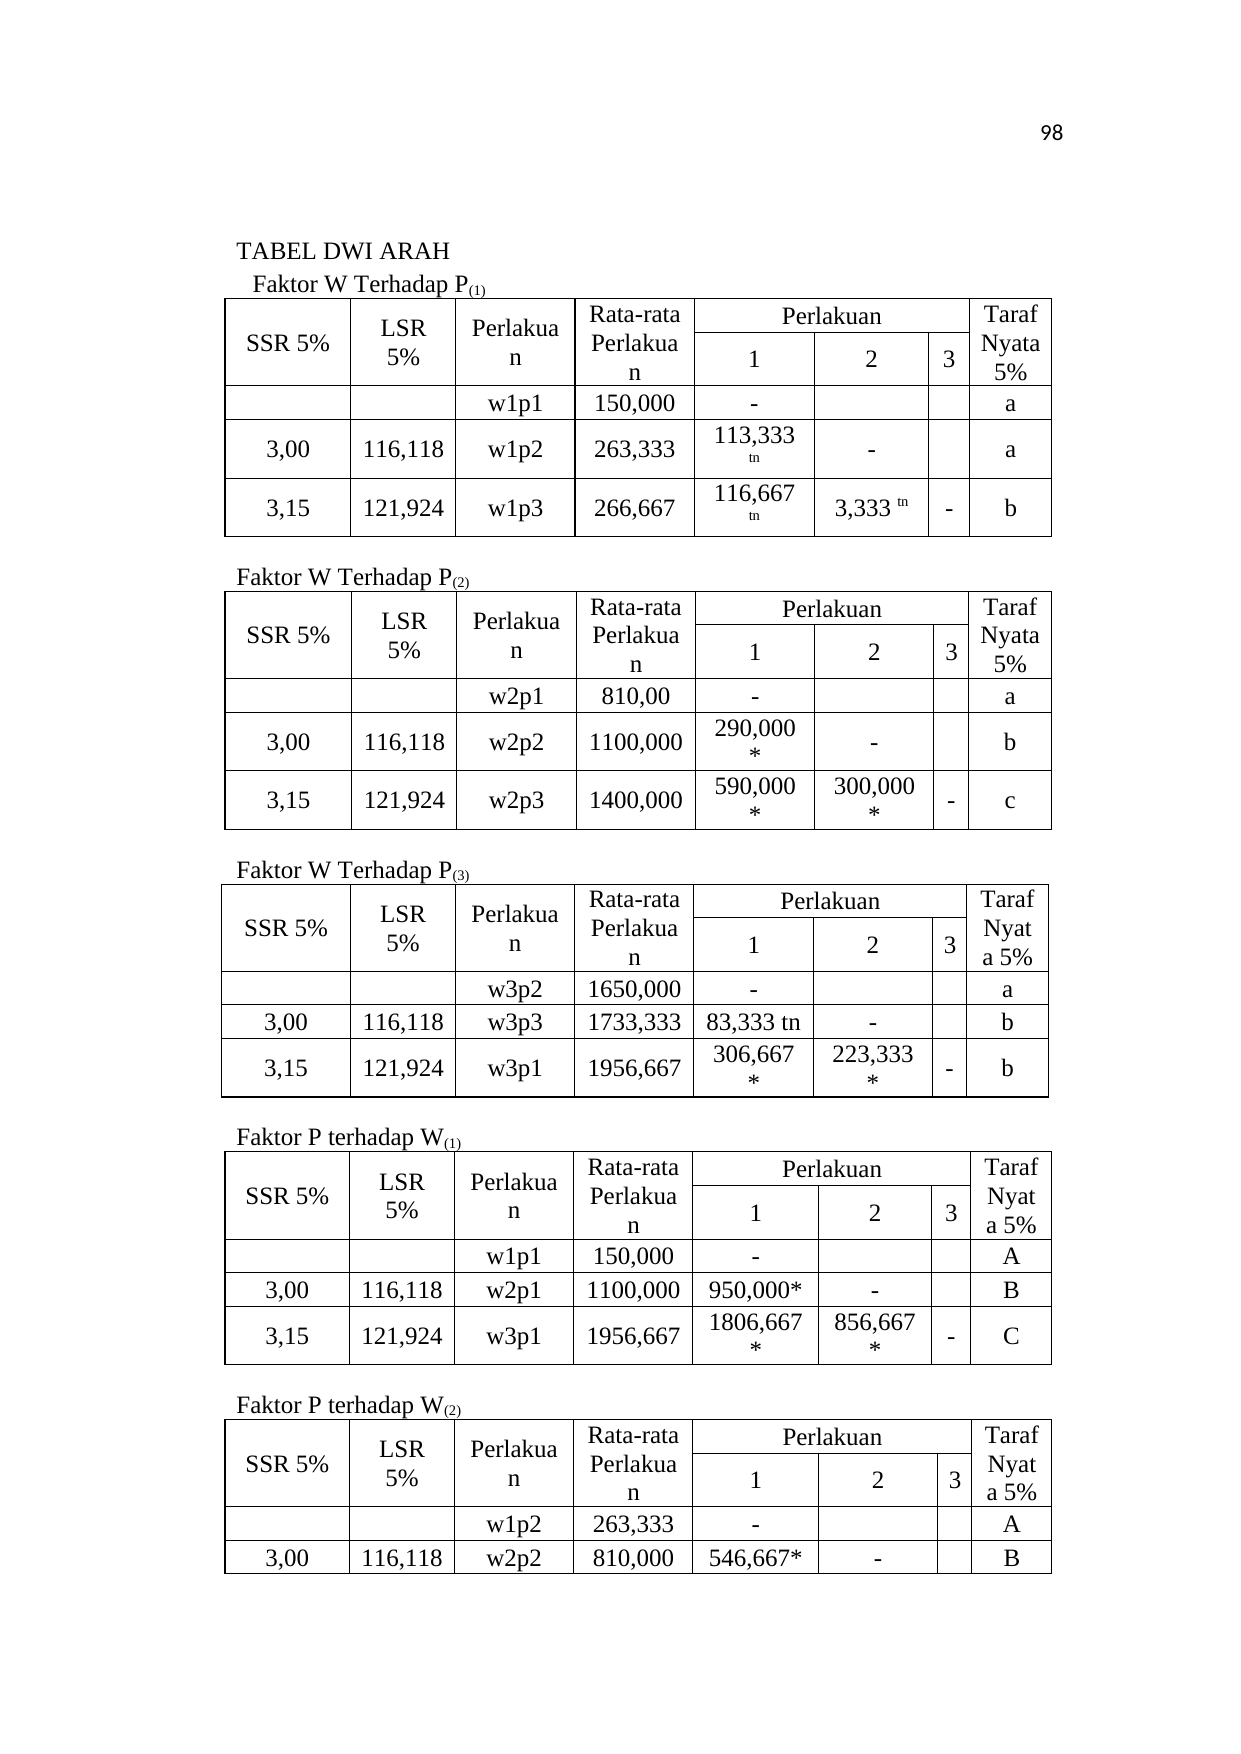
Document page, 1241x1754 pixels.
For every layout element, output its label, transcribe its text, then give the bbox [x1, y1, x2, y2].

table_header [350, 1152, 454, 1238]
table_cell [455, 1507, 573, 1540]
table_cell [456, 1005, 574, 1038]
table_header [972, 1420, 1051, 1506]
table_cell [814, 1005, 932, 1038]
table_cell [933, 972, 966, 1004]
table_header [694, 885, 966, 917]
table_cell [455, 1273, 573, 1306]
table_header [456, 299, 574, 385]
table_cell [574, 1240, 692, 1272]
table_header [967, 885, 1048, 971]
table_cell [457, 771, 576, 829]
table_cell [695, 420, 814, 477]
text Faktor P terhadap W(1) [236, 1122, 1063, 1151]
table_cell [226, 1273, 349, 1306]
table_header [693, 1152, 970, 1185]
text TABEL DWI ARAH [236, 236, 1063, 265]
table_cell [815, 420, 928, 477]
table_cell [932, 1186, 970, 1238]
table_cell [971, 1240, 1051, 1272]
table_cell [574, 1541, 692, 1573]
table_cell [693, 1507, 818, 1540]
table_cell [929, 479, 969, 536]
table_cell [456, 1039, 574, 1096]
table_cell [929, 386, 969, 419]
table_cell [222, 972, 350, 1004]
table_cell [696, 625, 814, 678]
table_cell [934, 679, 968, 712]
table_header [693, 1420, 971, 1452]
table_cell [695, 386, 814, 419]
text Faktor W Terhadap P(2) [236, 562, 1063, 591]
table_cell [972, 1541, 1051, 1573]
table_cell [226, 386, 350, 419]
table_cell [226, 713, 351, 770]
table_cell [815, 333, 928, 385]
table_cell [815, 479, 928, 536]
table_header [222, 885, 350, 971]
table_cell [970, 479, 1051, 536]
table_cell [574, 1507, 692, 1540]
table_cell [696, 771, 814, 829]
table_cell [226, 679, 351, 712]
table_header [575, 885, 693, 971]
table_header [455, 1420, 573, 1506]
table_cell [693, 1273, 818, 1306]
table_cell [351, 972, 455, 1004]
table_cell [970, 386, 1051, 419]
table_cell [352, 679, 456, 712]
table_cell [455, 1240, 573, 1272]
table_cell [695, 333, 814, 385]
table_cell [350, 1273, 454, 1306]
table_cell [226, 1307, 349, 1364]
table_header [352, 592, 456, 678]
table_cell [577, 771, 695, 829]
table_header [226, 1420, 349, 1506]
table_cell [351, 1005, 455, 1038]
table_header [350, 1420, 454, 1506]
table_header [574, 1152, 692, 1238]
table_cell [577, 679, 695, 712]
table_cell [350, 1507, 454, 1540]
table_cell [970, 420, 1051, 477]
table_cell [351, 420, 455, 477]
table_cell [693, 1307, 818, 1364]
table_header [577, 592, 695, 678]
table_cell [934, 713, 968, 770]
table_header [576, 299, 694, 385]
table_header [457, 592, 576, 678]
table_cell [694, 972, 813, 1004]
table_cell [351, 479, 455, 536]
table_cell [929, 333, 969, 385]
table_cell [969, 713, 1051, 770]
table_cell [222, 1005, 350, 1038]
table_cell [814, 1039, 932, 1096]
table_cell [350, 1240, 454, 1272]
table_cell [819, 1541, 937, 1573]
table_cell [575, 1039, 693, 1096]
text Faktor W Terhadap P(1) [252, 269, 1063, 298]
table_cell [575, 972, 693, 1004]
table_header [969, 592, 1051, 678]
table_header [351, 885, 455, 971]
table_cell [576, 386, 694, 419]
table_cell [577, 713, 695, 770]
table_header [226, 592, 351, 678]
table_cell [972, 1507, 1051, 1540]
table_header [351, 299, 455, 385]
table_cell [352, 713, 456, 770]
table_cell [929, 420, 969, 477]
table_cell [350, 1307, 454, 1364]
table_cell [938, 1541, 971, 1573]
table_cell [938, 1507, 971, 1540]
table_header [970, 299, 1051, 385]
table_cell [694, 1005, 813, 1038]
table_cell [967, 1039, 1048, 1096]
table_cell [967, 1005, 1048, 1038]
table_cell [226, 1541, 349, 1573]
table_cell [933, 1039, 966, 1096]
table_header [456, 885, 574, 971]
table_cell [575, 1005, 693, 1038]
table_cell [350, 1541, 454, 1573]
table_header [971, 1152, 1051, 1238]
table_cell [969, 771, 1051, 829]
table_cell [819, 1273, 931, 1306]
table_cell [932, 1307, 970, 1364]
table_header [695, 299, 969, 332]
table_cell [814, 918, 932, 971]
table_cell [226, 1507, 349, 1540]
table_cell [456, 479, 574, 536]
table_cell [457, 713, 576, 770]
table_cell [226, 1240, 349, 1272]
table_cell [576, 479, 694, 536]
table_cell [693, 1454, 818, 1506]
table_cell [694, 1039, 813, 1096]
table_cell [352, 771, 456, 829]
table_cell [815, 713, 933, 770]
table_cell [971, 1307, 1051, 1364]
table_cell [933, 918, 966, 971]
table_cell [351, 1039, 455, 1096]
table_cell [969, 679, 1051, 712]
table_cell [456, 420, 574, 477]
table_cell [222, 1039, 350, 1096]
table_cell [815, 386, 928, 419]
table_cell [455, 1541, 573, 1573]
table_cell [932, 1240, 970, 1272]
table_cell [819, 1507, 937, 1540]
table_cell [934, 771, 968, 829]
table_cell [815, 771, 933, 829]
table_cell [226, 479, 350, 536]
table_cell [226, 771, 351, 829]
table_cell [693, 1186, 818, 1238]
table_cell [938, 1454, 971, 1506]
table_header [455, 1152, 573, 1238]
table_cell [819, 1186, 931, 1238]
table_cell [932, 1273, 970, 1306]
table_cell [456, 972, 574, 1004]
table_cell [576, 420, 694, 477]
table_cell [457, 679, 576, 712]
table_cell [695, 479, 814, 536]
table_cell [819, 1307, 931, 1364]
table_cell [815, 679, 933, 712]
text Faktor P terhadap W(2) [236, 1390, 1063, 1419]
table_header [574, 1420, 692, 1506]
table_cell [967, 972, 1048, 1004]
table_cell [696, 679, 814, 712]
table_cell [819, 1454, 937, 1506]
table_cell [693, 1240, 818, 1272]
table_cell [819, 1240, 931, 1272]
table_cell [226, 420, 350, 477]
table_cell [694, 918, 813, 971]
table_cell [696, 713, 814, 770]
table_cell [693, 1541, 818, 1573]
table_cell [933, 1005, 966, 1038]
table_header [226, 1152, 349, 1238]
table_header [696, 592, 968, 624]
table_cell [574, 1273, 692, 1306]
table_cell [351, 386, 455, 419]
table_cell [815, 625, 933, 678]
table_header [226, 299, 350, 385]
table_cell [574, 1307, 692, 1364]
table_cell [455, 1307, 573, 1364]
text Faktor W Terhadap P(3) [236, 855, 1063, 883]
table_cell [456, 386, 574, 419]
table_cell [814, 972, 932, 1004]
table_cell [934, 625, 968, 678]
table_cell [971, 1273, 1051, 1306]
